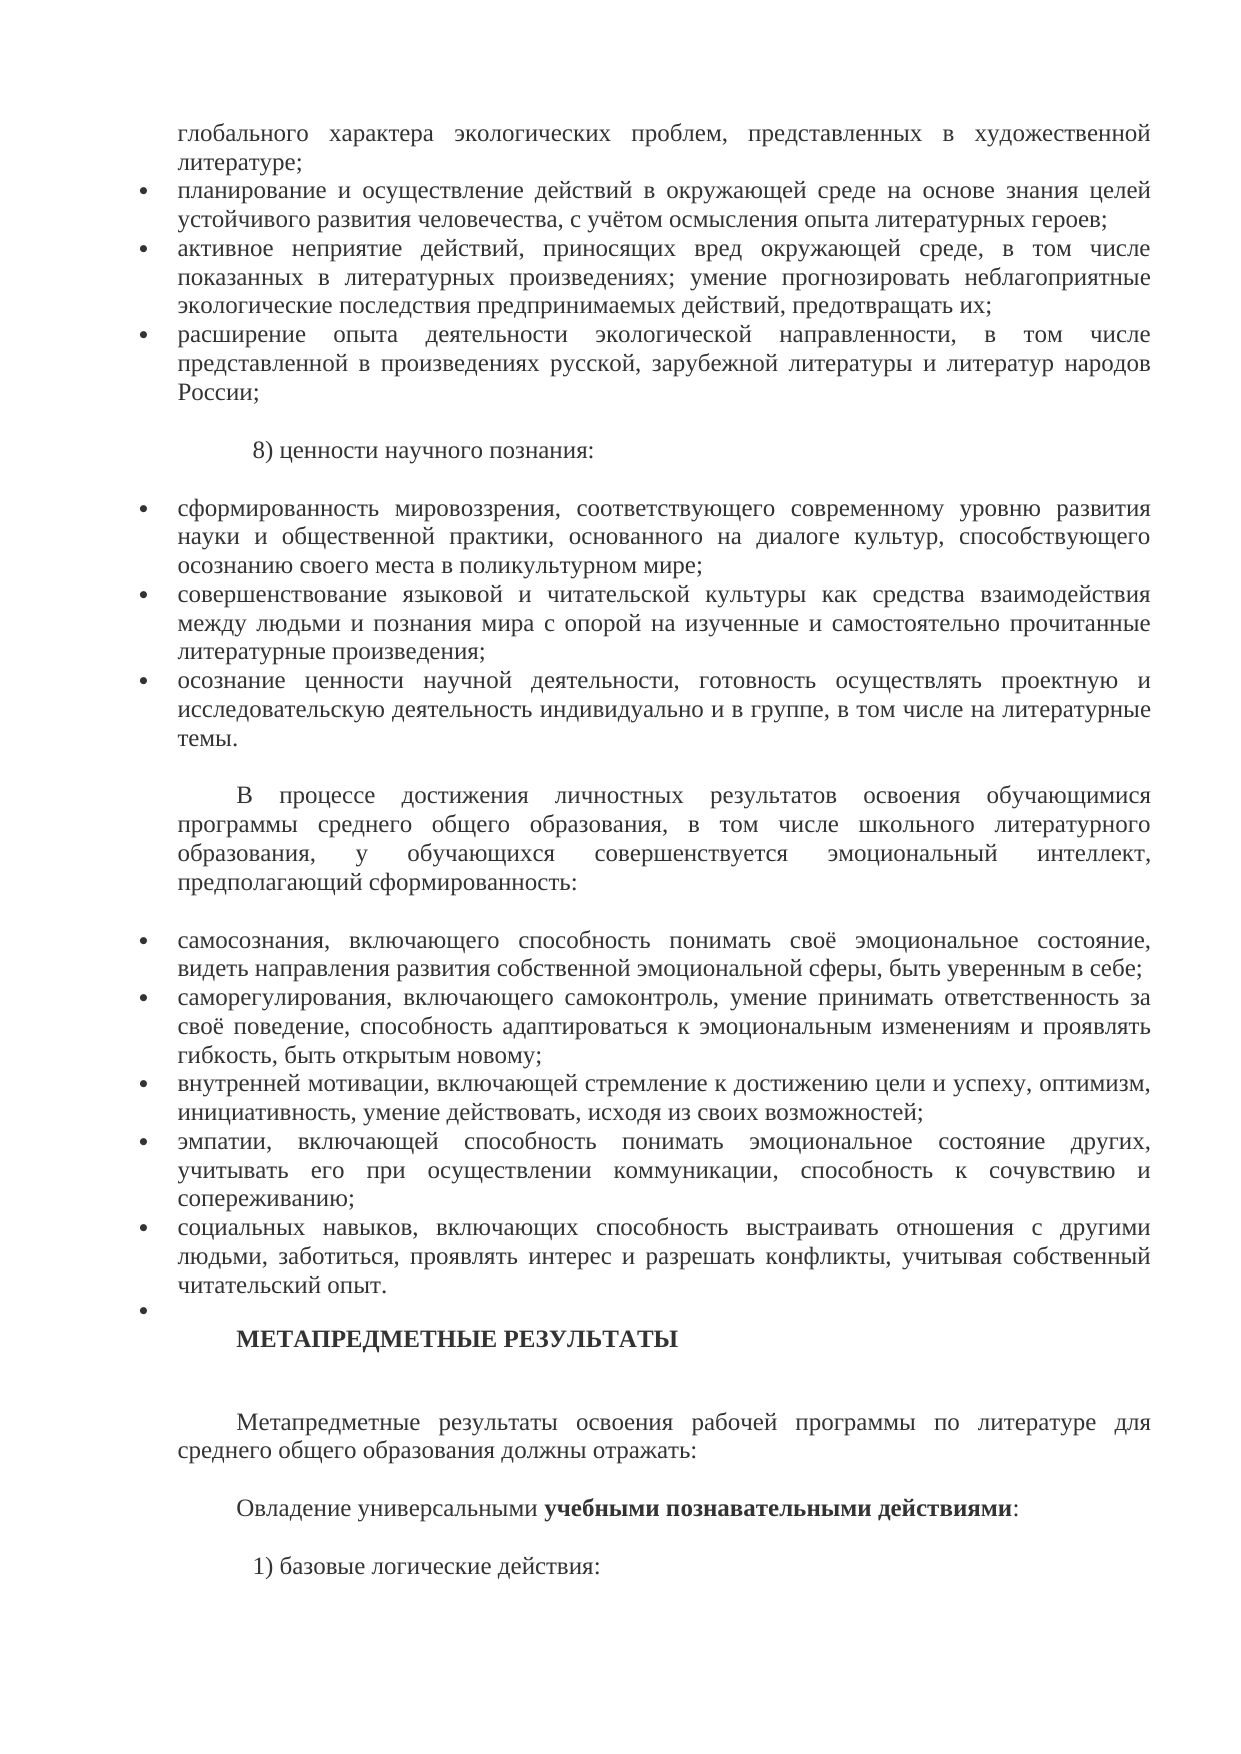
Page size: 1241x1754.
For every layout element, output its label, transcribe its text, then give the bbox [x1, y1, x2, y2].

list саморегулирования, включающего самоконтроль, умение принимать ответственность за своё поведение, способность адаптироваться к эмоциональным изменениям и проявлять гибкость, быть открытым новому; [140, 982, 1152, 1068]
text Овладение универсальными учебными познавательными действиями: [177, 1493, 1152, 1522]
text 1) базовые логические действия: [177, 1551, 1152, 1580]
list внутренней мотивации, включающей стремление к достижению цели и успеху, оптимизм, инициативность, умение действовать, исходя из своих возможностей; [140, 1068, 1152, 1126]
list активное неприятие действий, приносящих вред окружающей среде, в том числе показанных в литературных произведениях; умение прогнозировать неблагоприятные экологические последствия предпринимаемых действий, предотвращать их; [140, 233, 1152, 319]
list осознание ценности научной деятельности, готовность осуществлять проектную и исследовательскую деятельность индивидуально и в группе, в том числе на литературные темы. [140, 665, 1152, 751]
list совершенствование языковой и читательской культуры как средства взаимодействия между людьми и познания мира с опорой на изученные и самостоятельно прочитанные литературные произведения; [140, 579, 1152, 665]
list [140, 118, 1152, 176]
text В процессе достижения личностных результатов освоения обучающимися программы среднего общего образования, в том числе школьного литературного образования, у обучающихся совершенствуется эмоциональный интеллект, предполагающий сформированность: [177, 781, 1152, 896]
list расширение опыта деятельности экологической направленности, в том числе представленной в произведениях русской, зарубежной литературы и литератур народов России; [140, 319, 1152, 406]
list планирование и осуществление действий в окружающей среде на основе знания целей устойчивого развития человечества, с учётом осмысления опыта литературных героев; [140, 176, 1152, 233]
list социальных навыков, включающих способность выстраивать отношения с другими людьми, заботиться, проявлять интерес и разрешать конфликты, учитывая собственный читательский опыт. [140, 1212, 1152, 1298]
list эмпатии, включающей способность понимать эмоциональное состояние других, учитывать его при осуществлении коммуникации, способность к сочувствию и сопереживанию; [140, 1126, 1152, 1212]
list самосознания, включающего способность понимать своё эмоциональное состояние, видеть направления развития собственной эмоциональной сферы, быть уверенным в себе; [140, 925, 1152, 982]
list сформированность мировоззрения, соответствующего современному уровню развития науки и общественной практики, основанного на диалоге культур, способствующего осознанию своего места в поликультурном мире; [140, 493, 1152, 579]
text МЕТАПРЕДМЕТНЫЕ РЕЗУЛЬТАТЫ [177, 1324, 1152, 1352]
text 8) ценности научного познания: [177, 435, 1152, 463]
text Метапредметные результаты освоения рабочей программы по литературе для среднего общего образования должны отражать: [177, 1407, 1152, 1464]
